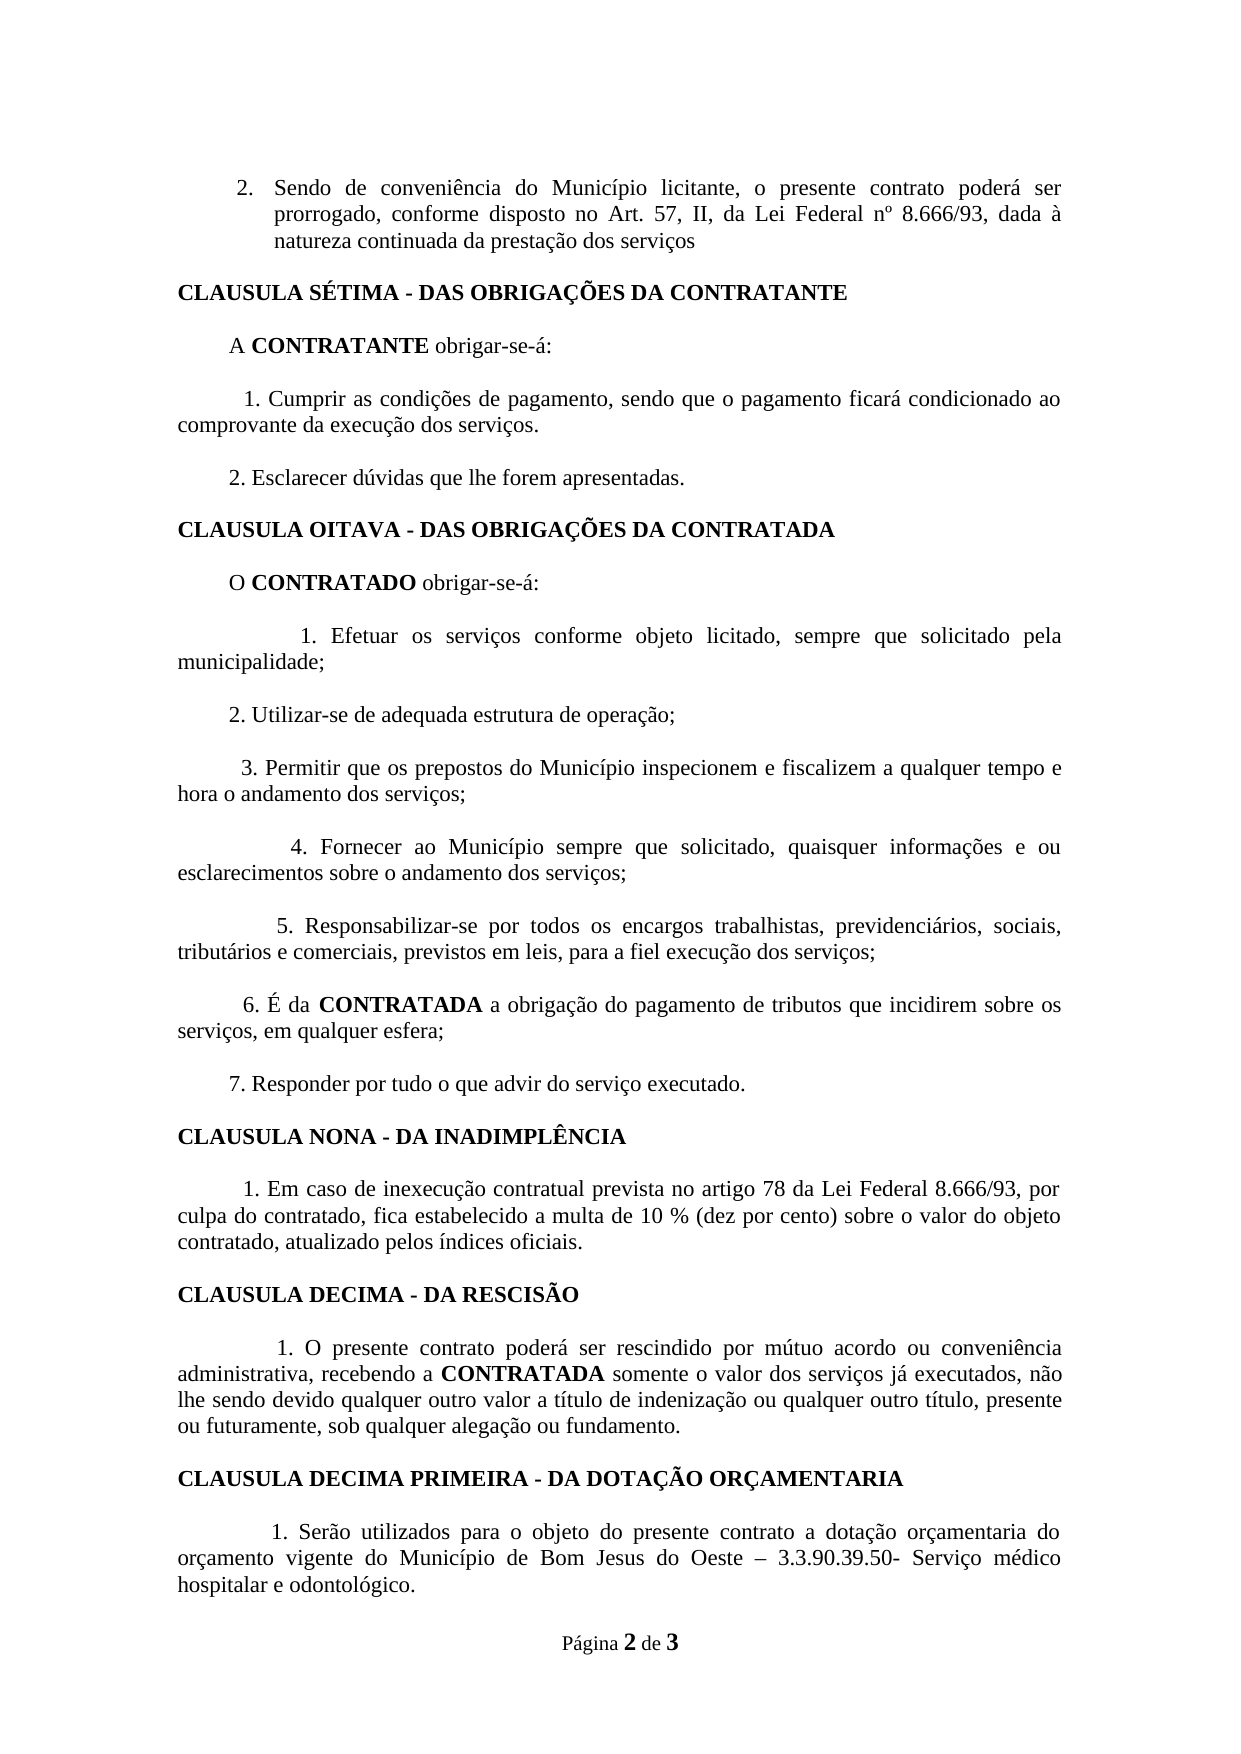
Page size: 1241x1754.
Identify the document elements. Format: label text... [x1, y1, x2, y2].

text CLAUSULA OITAVA - DAS OBRIGAÇÕES DA CONTRATADA [177, 517, 1063, 543]
text 1. Serão utilizados para o objeto do presente contrato a dotação orçamentaria do orçamento vigente do Município de Bom Jesus do Oeste – 3.3.90.39.50- Serviço médico hospitalar e odontológico. [177, 1518, 1063, 1597]
text CLAUSULA DECIMA PRIMEIRA - DA DOTAÇÃO ORÇAMENTARIA [177, 1465, 1063, 1492]
text CLAUSULA DECIMA - DA RESCISÃO [177, 1281, 1063, 1307]
list Sendo de conveniência do Município licitante, o presente contrato poderá ser prorrogado, conforme disposto no Art. 57, II, da Lei Federal nº 8.666/93, dada à natureza continuada da prestação dos serviços [236, 174, 1063, 253]
text A CONTRATANTE obrigar-se-á: [177, 332, 1063, 358]
text 7. Responder por tudo o que advir do serviço executado. [177, 1070, 1063, 1096]
text 6. É da CONTRATADA a obrigação do pagamento de tributos que incidirem sobre os serviços, em qualquer esfera; [177, 991, 1063, 1044]
text 1. Em caso de inexecução contratual prevista no artigo 78 da Lei Federal 8.666/93, por culpa do contratado, fica estabelecido a multa de 10 % (dez por cento) sobre o valor do objeto contratado, atualizado pelos índices oficiais. [177, 1175, 1063, 1254]
text O CONTRATADO obrigar-se-á: [177, 569, 1063, 596]
text CLAUSULA NONA - DA INADIMPLÊNCIA [177, 1123, 1063, 1149]
text 1. Efetuar os serviços conforme objeto licitado, sempre que solicitado pela municipalidade; [177, 622, 1063, 675]
text CLAUSULA SÉTIMA - DAS OBRIGAÇÕES DA CONTRATANTE [177, 279, 1063, 306]
text 2. Esclarecer dúvidas que lhe forem apresentadas. [177, 464, 1063, 490]
text 3. Permitir que os prepostos do Município inspecionem e fiscalizem a qualquer tempo e hora o andamento dos serviços; [177, 754, 1063, 806]
text 2. Utilizar-se de adequada estrutura de operação; [177, 701, 1063, 727]
text 1. O presente contrato poderá ser rescindido por mútuo acordo ou conveniência administrativa, recebendo a CONTRATADA somente o valor dos serviços já executados, não lhe sendo devido qualquer outro valor a título de indenização ou qualquer outro título, presente ou futuramente, sob qualquer alegação ou fundamento. [177, 1333, 1063, 1439]
text 4. Fornecer ao Município sempre que solicitado, quaisquer informações e ou esclarecimentos sobre o andamento dos serviços; [177, 833, 1063, 886]
text 1. Cumprir as condições de pagamento, sendo que o pagamento ficará condicionado ao comprovante da execução dos serviços. [177, 385, 1063, 437]
text 5. Responsabilizar-se por todos os encargos trabalhistas, previdenciários, sociais, tributários e comerciais, previstos em leis, para a fiel execução dos serviços; [177, 912, 1063, 964]
